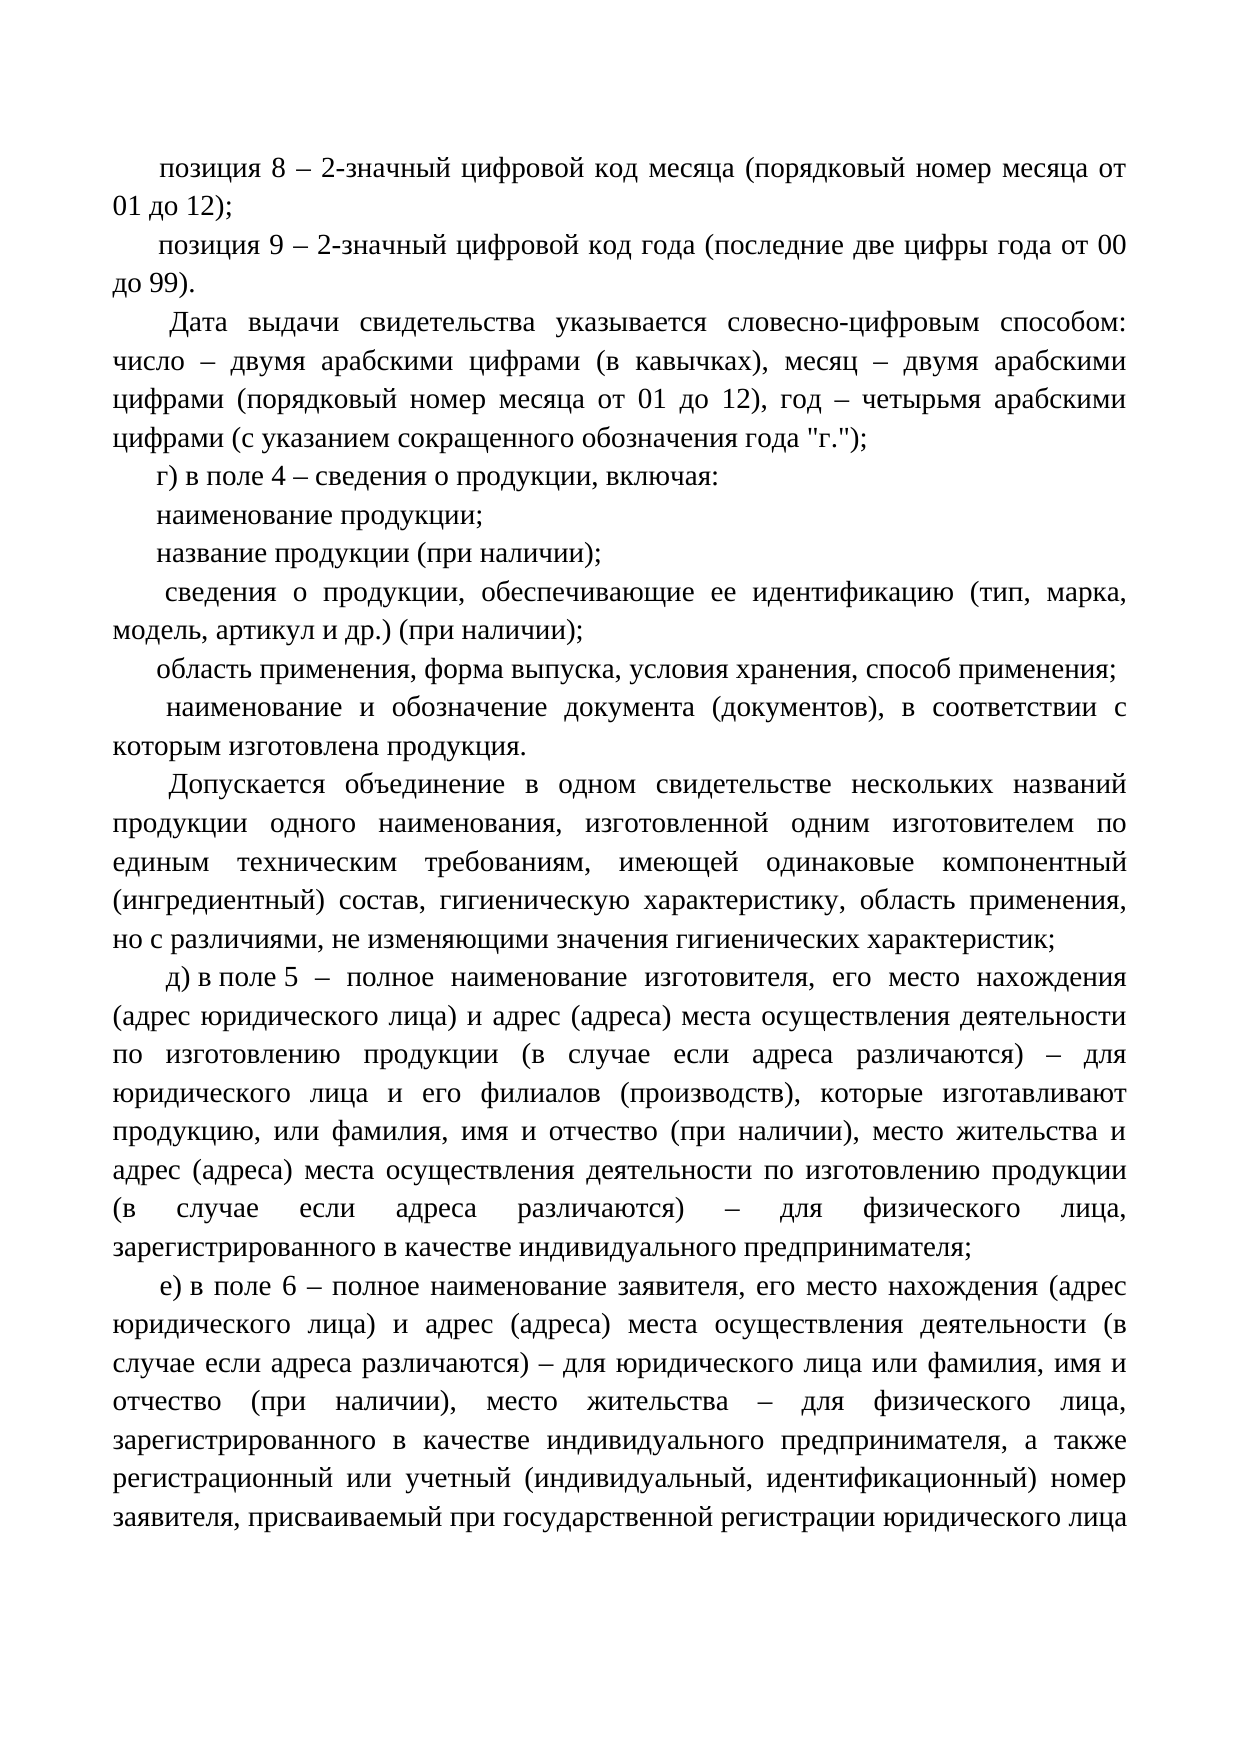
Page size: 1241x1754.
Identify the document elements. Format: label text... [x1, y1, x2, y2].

text наименование и обозначение документа (документов), в соответствии с которым изготовлена продукция. [112, 689, 1128, 762]
text название продукции (при наличии); [112, 535, 1128, 569]
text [112, 1268, 1128, 1532]
text Дата выдачи свидетельства указывается словесно-цифровым способом: число – двумя арабскими цифрами (в кавычках), месяц – двумя арабскими цифрами (порядковый номер месяца от 01 до 12), год – четырьмя арабскими цифрами (с указанием сокращенного обозначения года "г."); [112, 304, 1128, 453]
text Допускается объединение в одном свидетельстве нескольких названий продукции одного наименования, изготовленной одним изготовителем по единым техническим требованиям, имеющей одинаковые компонентный (ингредиентный) состав, гигиеническую характеристику, область применения, но с различиями, не изменяющими значения гигиенических характеристик; [112, 767, 1128, 954]
text наименование продукции; [112, 497, 1128, 530]
text д) в поле 5 – полное наименование изготовителя, его место нахождения (адрес юридического лица) и адрес (адреса) места осуществления деятельности по изготовлению продукции (в случае если адреса различаются) – для юридического лица и его филиалов (производств), которые изготавливают продукцию, или фамилия, имя и отчество (при наличии), место жительства и адрес (адреса) места осуществления деятельности по изготовлению продукции (в случае если адреса различаются) – для физического лица, зарегистрированного в качестве индивидуального предпринимателя; [112, 959, 1128, 1263]
text г) в поле 4 – сведения о продукции, включая: [112, 458, 1128, 492]
text позиция 9 – 2-значный цифровой код года (последние две цифры года от 00 до 99). [112, 227, 1128, 299]
text сведения о продукции, обеспечивающие ее идентификацию (тип, марка, модель, артикул и др.) (при наличии); [112, 574, 1128, 646]
text область применения, форма выпуска, условия хранения, способ применения; [112, 651, 1128, 684]
text позиция 8 – 2-значный цифровой код месяца (порядковый номер месяца от 01 до 12); [112, 150, 1128, 222]
